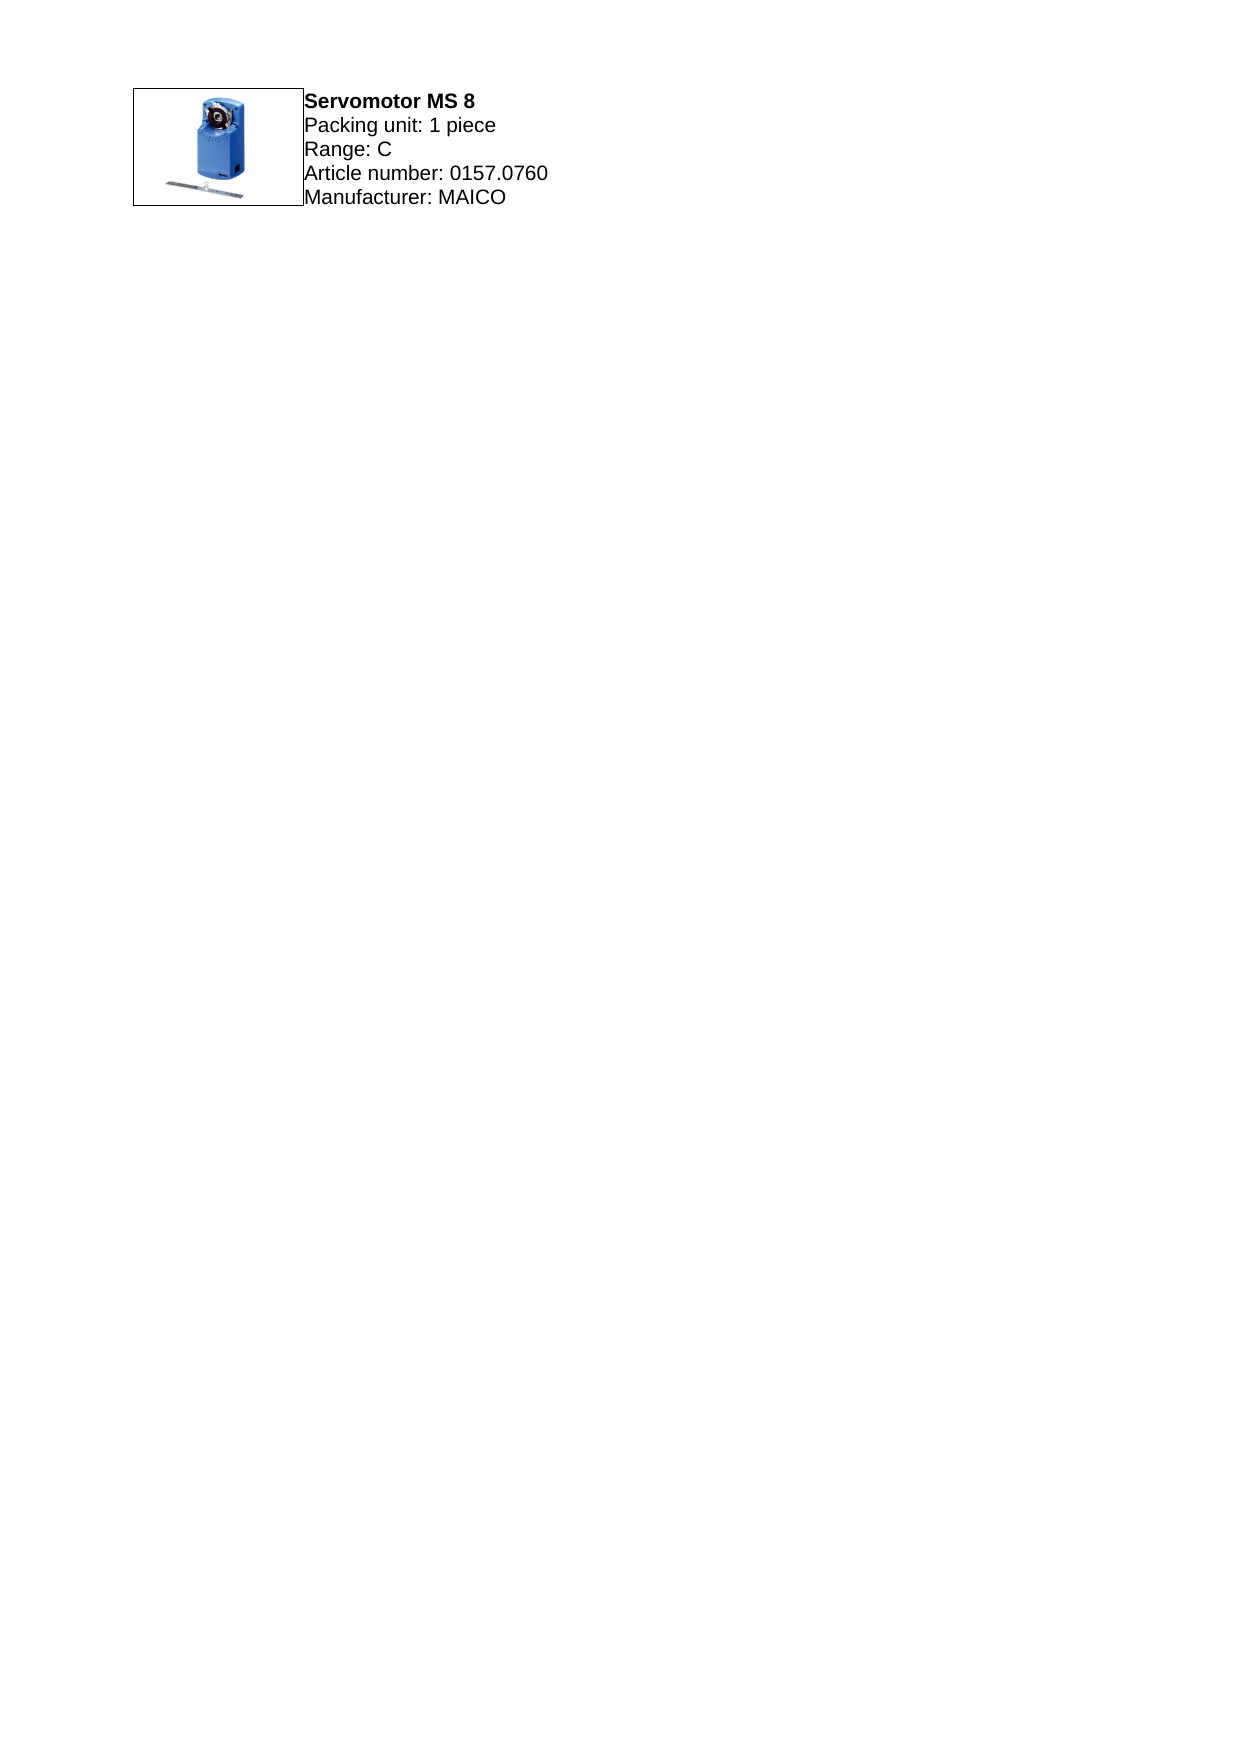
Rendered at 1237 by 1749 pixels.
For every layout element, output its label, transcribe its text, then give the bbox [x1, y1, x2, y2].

text Servomotor MS 8Packing unit: 1 pieceRange: C Article number: 0157.0760Manufacturer: MAICO [133, 89, 1148, 208]
picture [134, 89, 303, 205]
